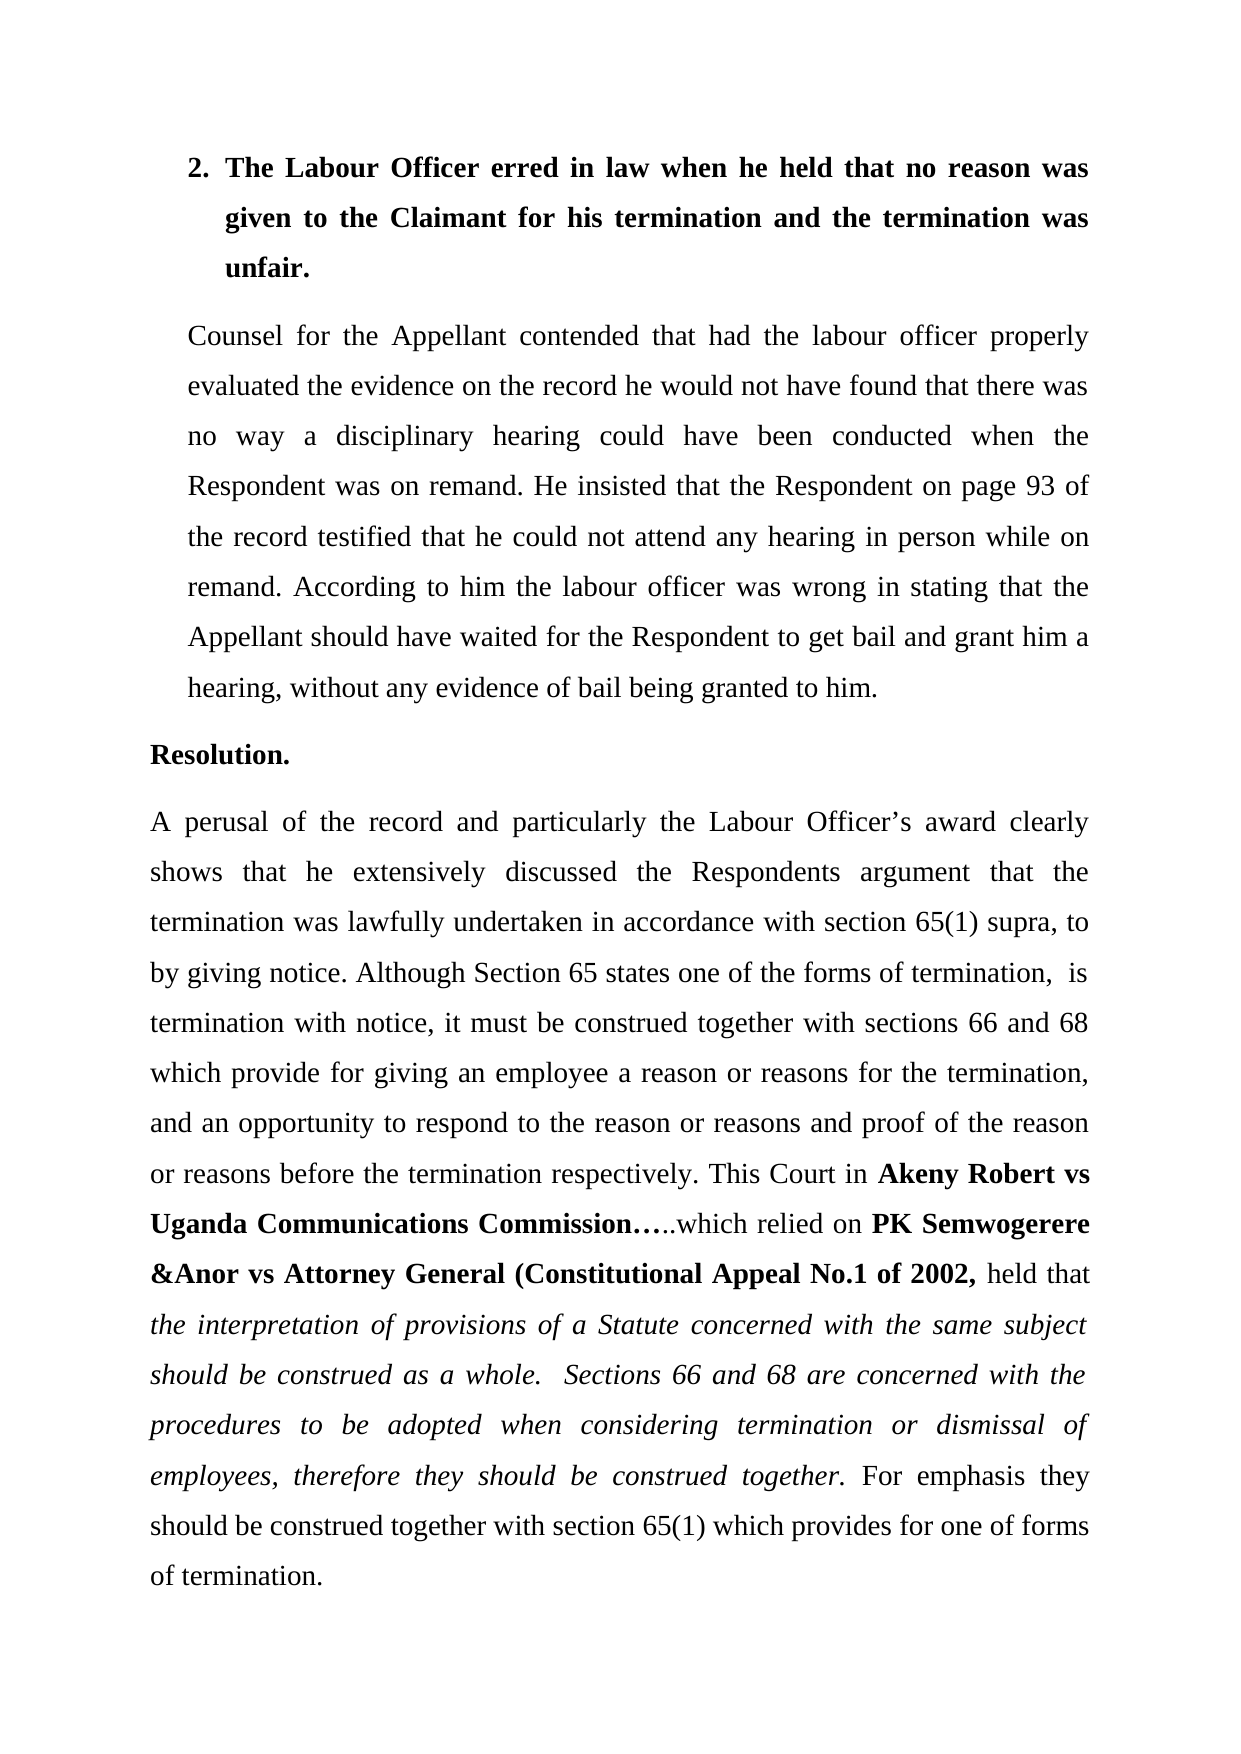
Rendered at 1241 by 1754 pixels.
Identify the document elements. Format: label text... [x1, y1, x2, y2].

list The Labour Officer erred in law when he held that no reason was given to the Claimant for his termination and the termination was unfair. [187, 150, 1090, 284]
text Resolution. [150, 737, 1090, 770]
text A perusal of the record and particularly the Labour Officer’s award clearly shows that he extensively discussed the Respondents argument that the termination was lawfully undertaken in accordance with section 65(1) supra, to by giving notice. Although Section 65 states one of the forms of termination, is termination with notice, it must be construed together with sections 66 and 68 which provide for giving an employee a reason or reasons for the termination, and an opportunity to respond to the reason or reasons and proof of the reason or reasons before the termination respectively. This Court in Akeny Robert vs Uganda Communications Commission…..which relied on PK Semwogerere &Anor vs Attorney General (Constitutional Appeal No.1 of 2002, held that the interpretation of provisions of a Statute concerned with the same subject should be construed as a whole. Sections 66 and 68 are concerned with the procedures to be adopted when considering termination or dismissal of employees, therefore they should be construed together. For emphasis they should be construed together with section 65(1) which provides for one of forms of termination. [150, 804, 1090, 1592]
text Counsel for the Appellant contended that had the labour officer properly evaluated the evidence on the record he would not have found that there was no way a disciplinary hearing could have been conducted when the Respondent was on remand. He insisted that the Respondent on page 93 of the record testified that he could not attend any hearing in person while on remand. According to him the labour officer was wrong in stating that the Appellant should have waited for the Respondent to get bail and grant him a hearing, without any evidence of bail being granted to him. [187, 318, 1090, 703]
